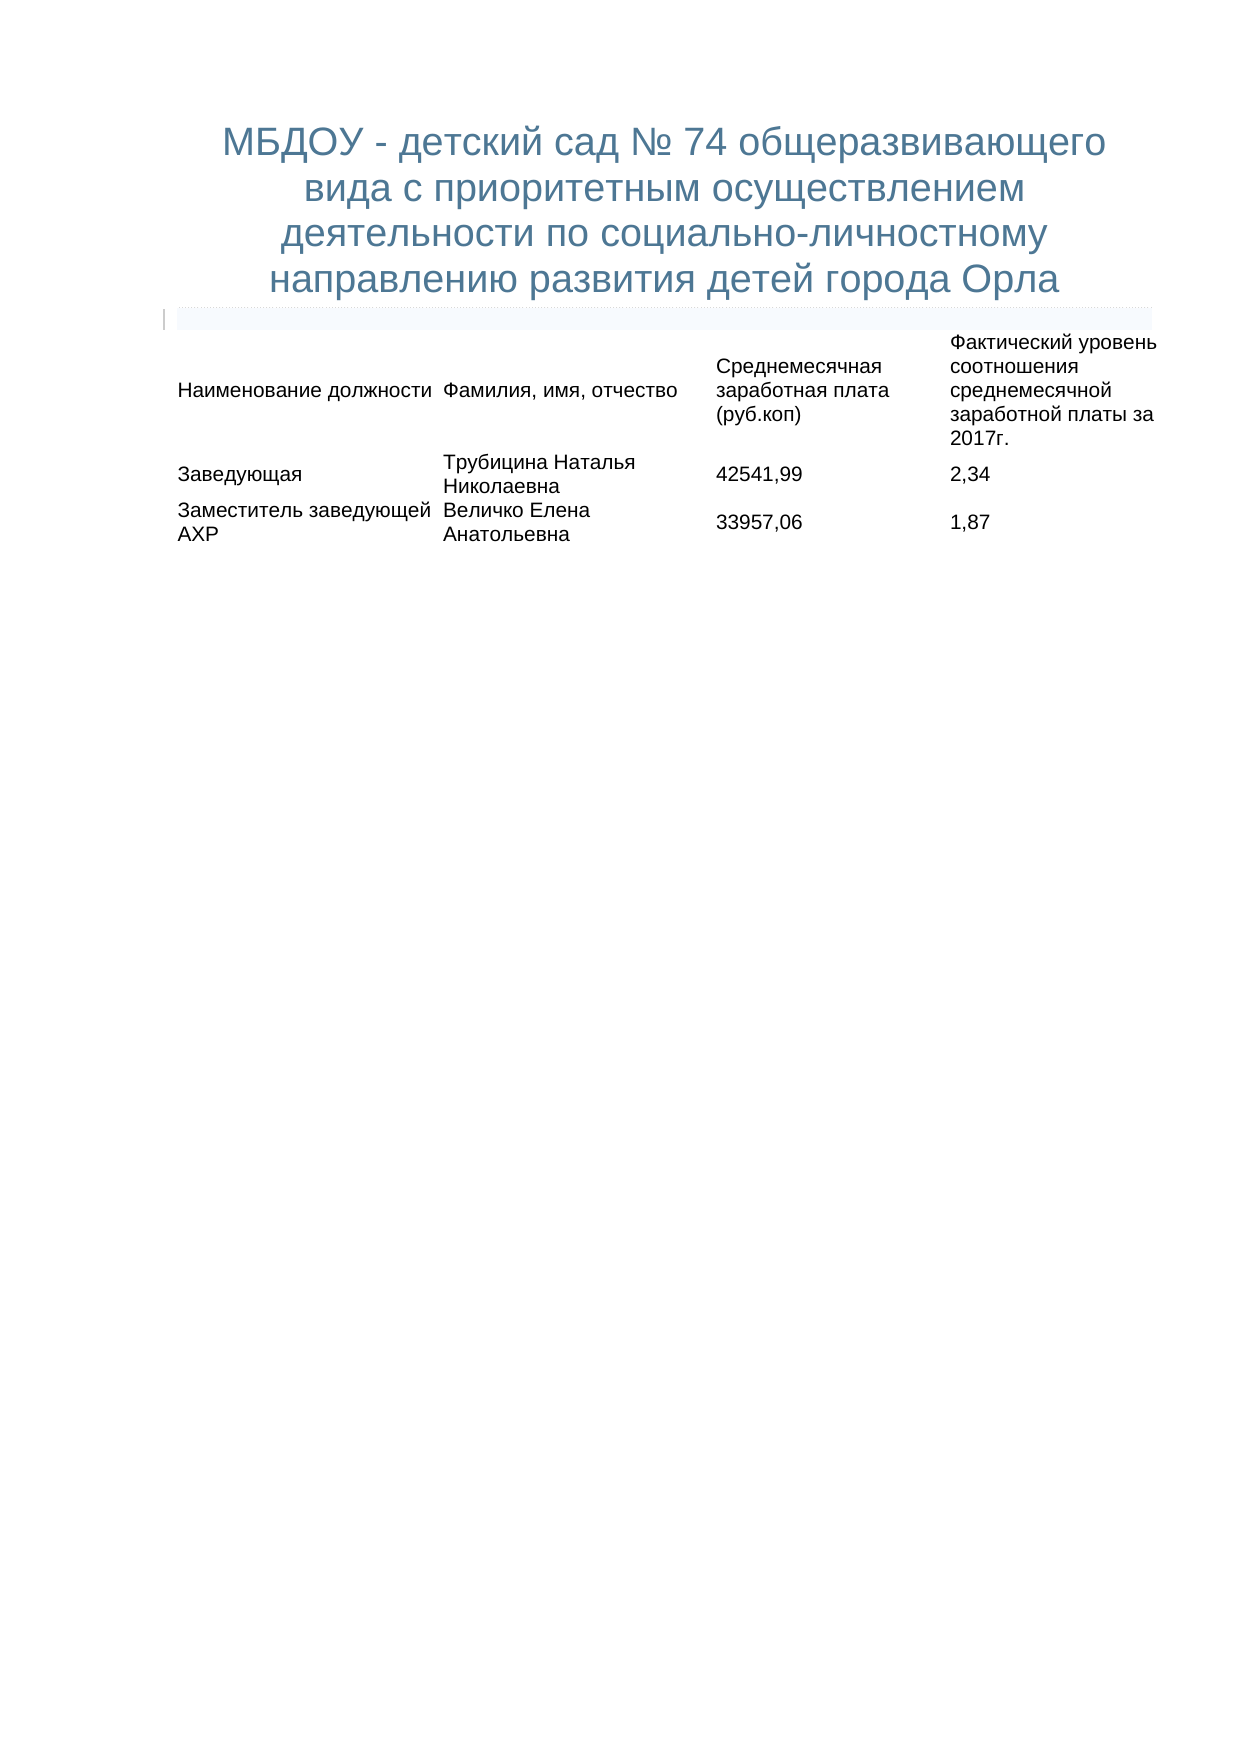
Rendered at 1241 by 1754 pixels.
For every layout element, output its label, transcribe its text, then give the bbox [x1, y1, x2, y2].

table_header Наименование должности [177, 330, 443, 450]
table_cell 1,87 [950, 498, 1193, 546]
table_cell Заведующая [177, 450, 443, 498]
table_cell Заместитель заведующей АХР [177, 498, 443, 546]
table_cell Трубицина Наталья Николаевна [443, 450, 716, 498]
text МБДОУ - детский сад № 74 общеразвивающего вида с приоритетным осуществлением деятельности по социально-личностному направлению развития детей города Орла [177, 118, 1152, 308]
table_cell 42541,99 [716, 450, 950, 498]
table_cell 2,34 [950, 450, 1193, 498]
table_header Среднемесячная заработная плата (руб.коп) [716, 330, 950, 450]
table_cell Величко Елена Анатольевна [443, 498, 716, 546]
table_cell 33957,06 [716, 498, 950, 546]
table_header Фактический уровень соотношения среднемесячной заработной платы за 2017г. [950, 330, 1193, 450]
table_header Фамилия, имя, отчество [443, 330, 716, 450]
